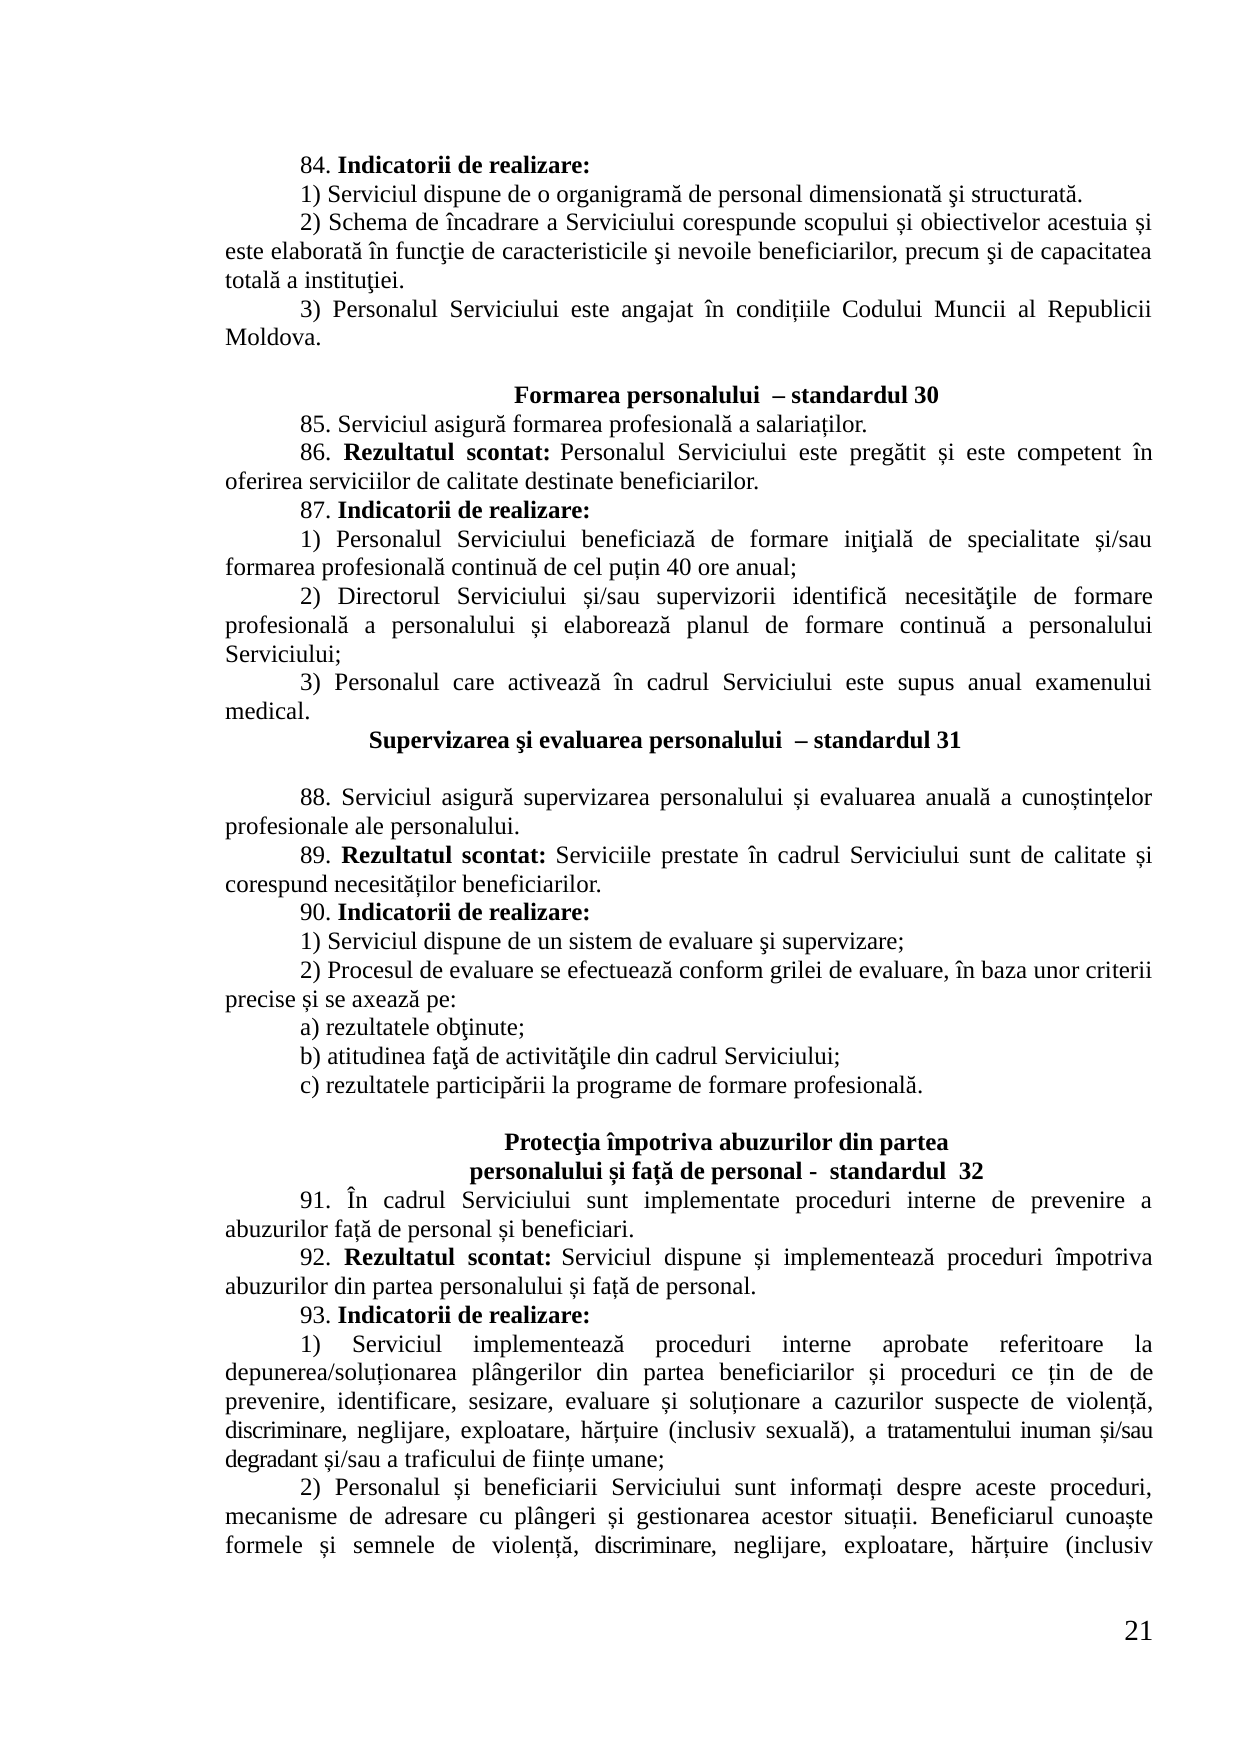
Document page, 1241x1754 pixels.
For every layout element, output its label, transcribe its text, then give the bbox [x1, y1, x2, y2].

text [225, 1501, 1153, 1559]
text 87. Indicatorii de realizare: [225, 495, 1153, 524]
text 1) Serviciul dispune de un sistem de evaluare şi supervizare; [225, 926, 1153, 955]
text 85. Serviciul asigură formarea profesională a salariaților. [225, 409, 1153, 437]
text Protecţia împotriva abuzurilor din partea [225, 1127, 1153, 1156]
text 84. Indicatorii de realizare: [225, 150, 1153, 179]
text 92. Rezultatul scontat: Serviciul dispune și implementează proceduri împotriva abuzurilor din partea personalului și față de personal. [225, 1242, 1153, 1300]
text personalului și față de personal - standardul 32 [225, 1156, 1153, 1185]
text Supervizarea şi evaluarea personalului – standardul 31 [225, 725, 1153, 754]
text 88. Serviciul asigură supervizarea personalului și evaluarea anuală a cunoștințelor profesionale ale personalului. [225, 782, 1153, 840]
text 1) Personalul Serviciului beneficiază de formare iniţială de specialitate și/sau formarea profesională continuă de cel puțin 40 ore anual; [225, 524, 1153, 581]
text 90. Indicatorii de realizare: [225, 897, 1153, 926]
text 3) Personalul Serviciului este angajat în condițiile Codului Muncii al Republicii Moldova. [225, 294, 1153, 351]
text 1) Serviciul implementează proceduri interne aprobate referitoare la depunerea/soluționarea plângerilor din partea beneficiarilor și proceduri ce țin de de prevenire, identificare, sesizare, evaluare și soluționare a cazurilor suspecte de violență, discriminare, neglijare, exploatare, hărțuire (inclusiv sexuală), a tratamentului inuman și/sau degradant și/sau a traficului de ființe umane; [225, 1329, 1153, 1472]
text Formarea personalului – standardul 30 [225, 380, 1153, 409]
text 1) Serviciul dispune de o organigramă de personal dimensionată şi structurată. [225, 179, 1153, 207]
text 89. Rezultatul scontat: Serviciile prestate în cadrul Serviciului sunt de calitate și corespund necesităților beneficiarilor. [225, 840, 1153, 897]
text 3) Personalul care activează în cadrul Serviciului este supus anual examenului medical. [225, 667, 1153, 725]
text 2) Schema de încadrare a Serviciului corespunde scopului și obiectivelor acestuia și este elaborată în funcţie de caracteristicile şi nevoile beneficiarilor, precum şi de capacitatea totală a instituţiei. [225, 207, 1153, 294]
text 93. Indicatorii de realizare: [225, 1300, 1153, 1329]
text 86. Rezultatul scontat: Personalul Serviciului este pregătit și este competent în oferirea serviciilor de calitate destinate beneficiarilor. [225, 437, 1153, 495]
text 2) Procesul de evaluare se efectuează conform grilei de evaluare, în baza unor criterii precise și se axează pe: [225, 955, 1153, 1012]
text c) rezultatele participării la programe de formare profesională. [225, 1070, 1153, 1099]
text 2) Directorul Serviciului și/sau supervizorii identifică necesităţile de formare profesională a personalului și elaborează planul de formare continuă a personalului Serviciului; [225, 581, 1153, 667]
text b) atitudinea faţă de activităţile din cadrul Serviciului; [225, 1041, 1153, 1070]
text a) rezultatele obţinute; [225, 1012, 1153, 1041]
text 91. În cadrul Serviciului sunt implementate proceduri interne de prevenire a abuzurilor față de personal și beneficiari. [225, 1185, 1153, 1242]
